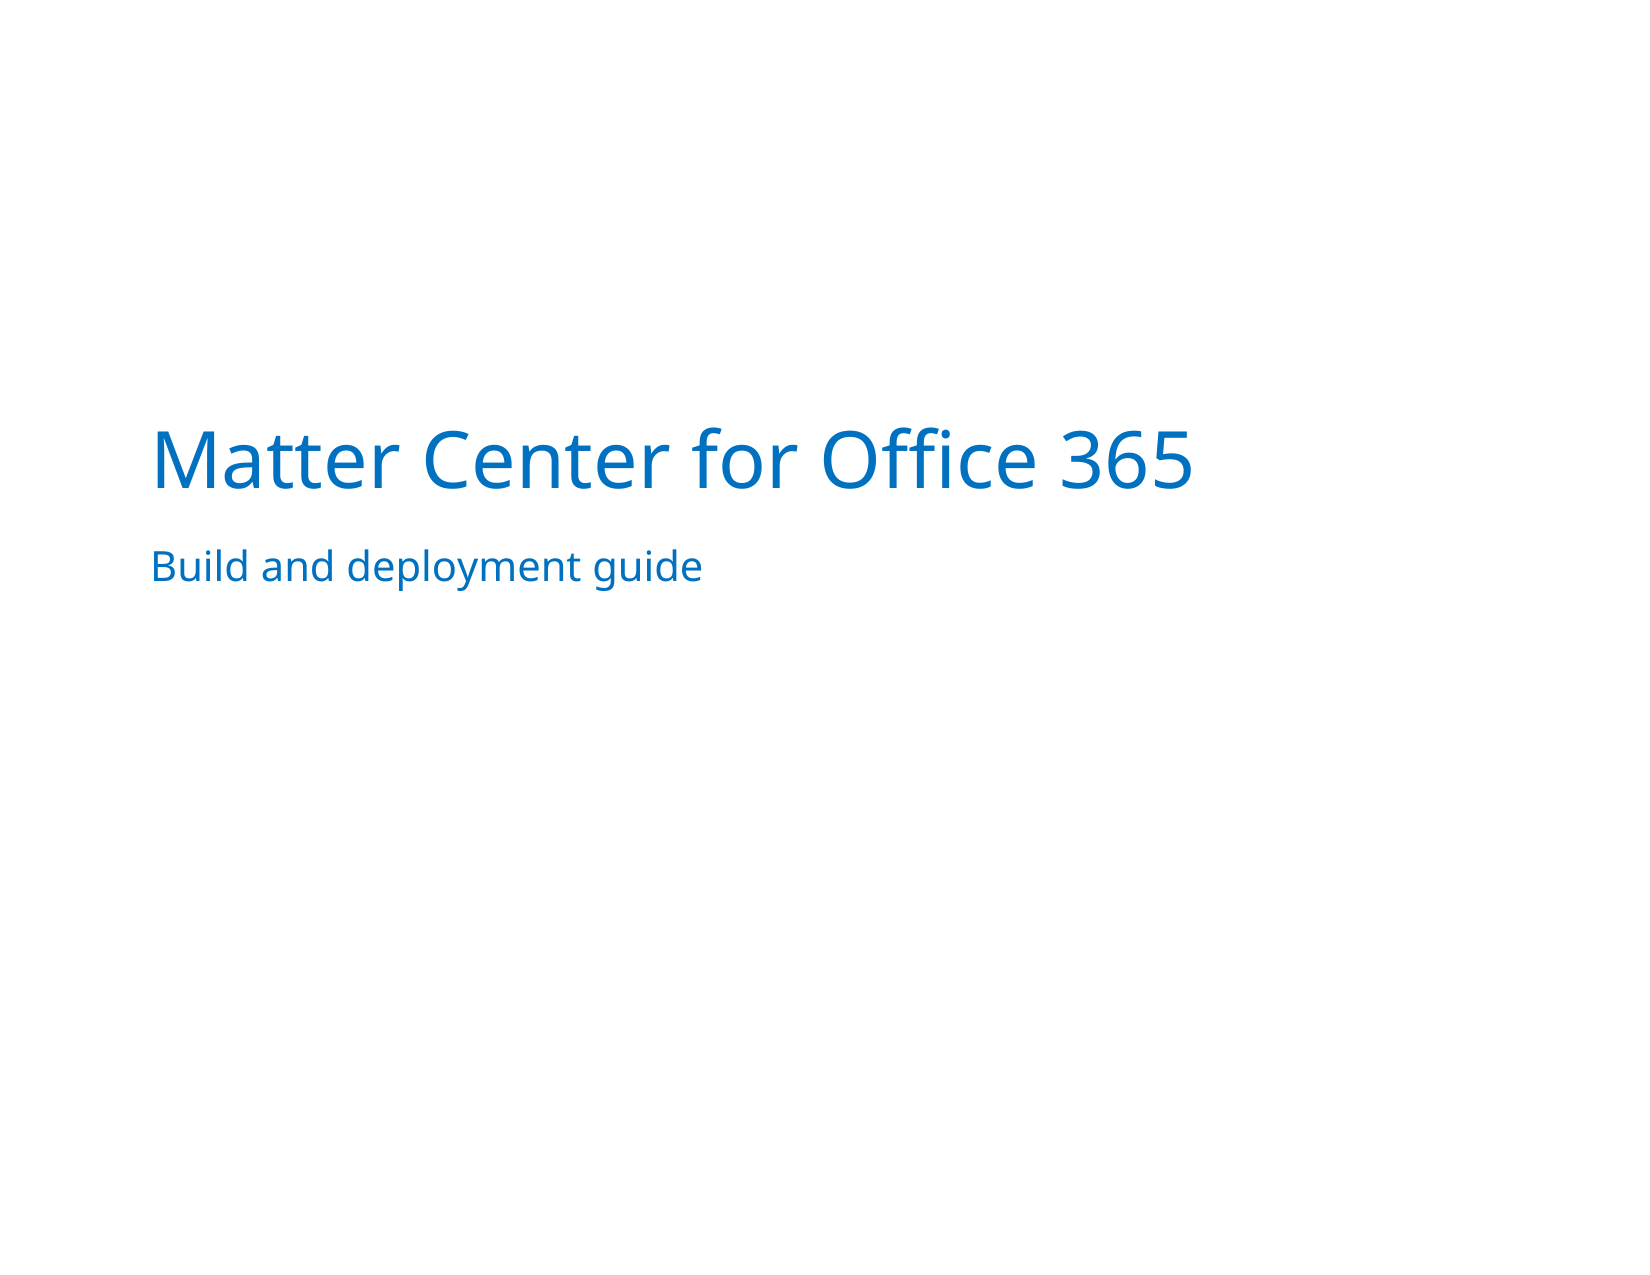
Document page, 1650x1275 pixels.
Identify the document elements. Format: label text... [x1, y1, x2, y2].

text Build and deployment guide [150, 537, 1500, 594]
text Matter Center for Office 365 [150, 404, 1500, 512]
